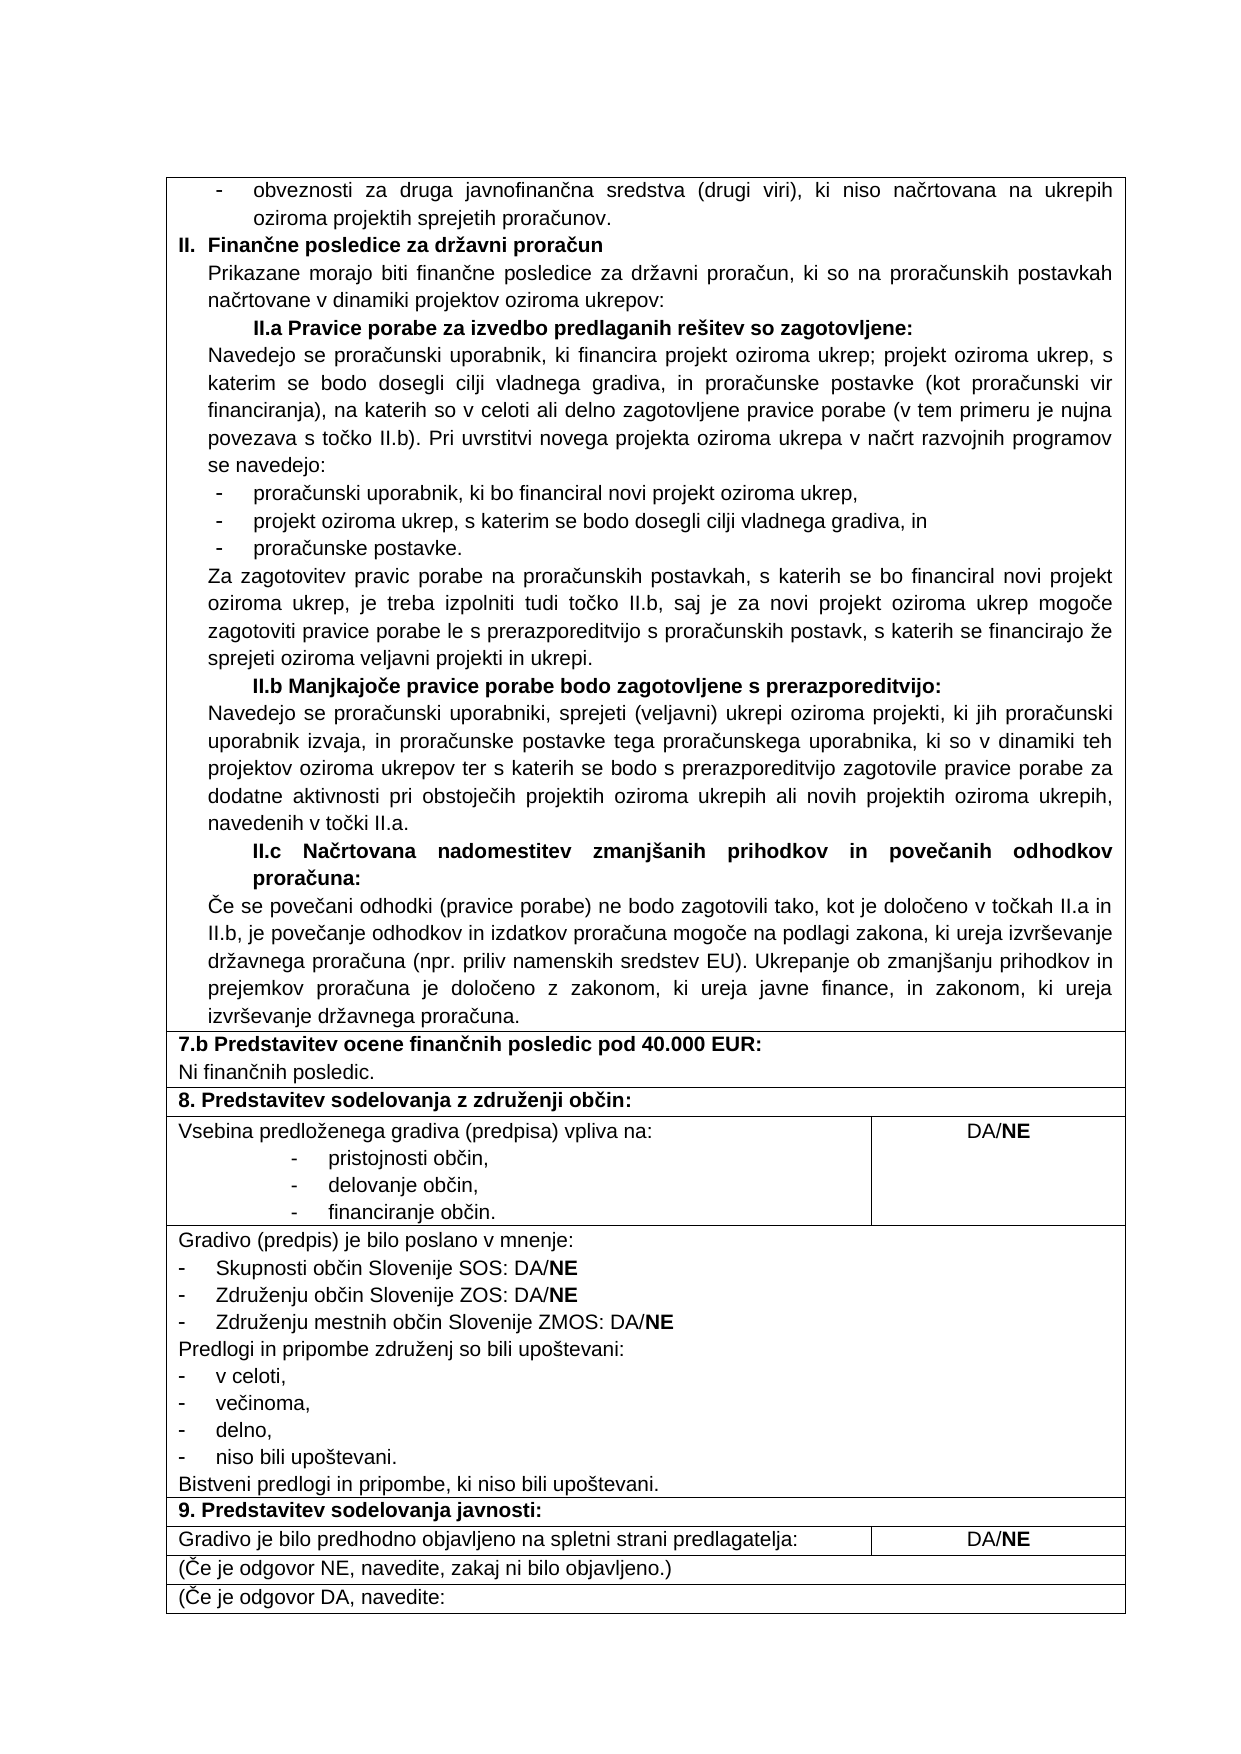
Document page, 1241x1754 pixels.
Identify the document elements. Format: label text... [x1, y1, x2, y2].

table_cell (Če je odgovor NE, navedite, zakaj ni bilo objavljeno.) [167, 1556, 1125, 1583]
table_cell DA/NE [872, 1117, 1125, 1225]
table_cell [167, 1585, 1125, 1612]
table_cell 8. Predstavitev sodelovanja z združenji občin: [167, 1088, 1125, 1116]
table_cell Gradivo je bilo predhodno objavljeno na spletni strani predlagatelja: [167, 1527, 871, 1555]
table_cell 9. Predstavitev sodelovanja javnosti: [167, 1498, 1125, 1526]
table_cell Gradivo (predpis) je bilo poslano v mnenje: Skupnosti občin Slovenije SOS: DA/NE Združenju občin Slovenije ZOS: DA/NE Združenju mestnih občin Slovenije ZMOS: DA/NE Predlogi in pripombe združenj so bili upoštevani: v celoti, večinoma, delno, niso bili upoštevani. Bistveni predlogi in pripombe, ki niso bili upoštevani. [167, 1226, 1125, 1497]
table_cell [167, 178, 1125, 1031]
table_cell Vsebina predloženega gradiva (predpisa) vpliva na: pristojnosti občin, delovanje občin, financiranje občin. [167, 1117, 871, 1225]
table_cell 7.b Predstavitev ocene finančnih posledic pod 40.000 EUR: Ni finančnih posledic. [167, 1032, 1125, 1087]
table_cell DA/NE [872, 1527, 1125, 1555]
